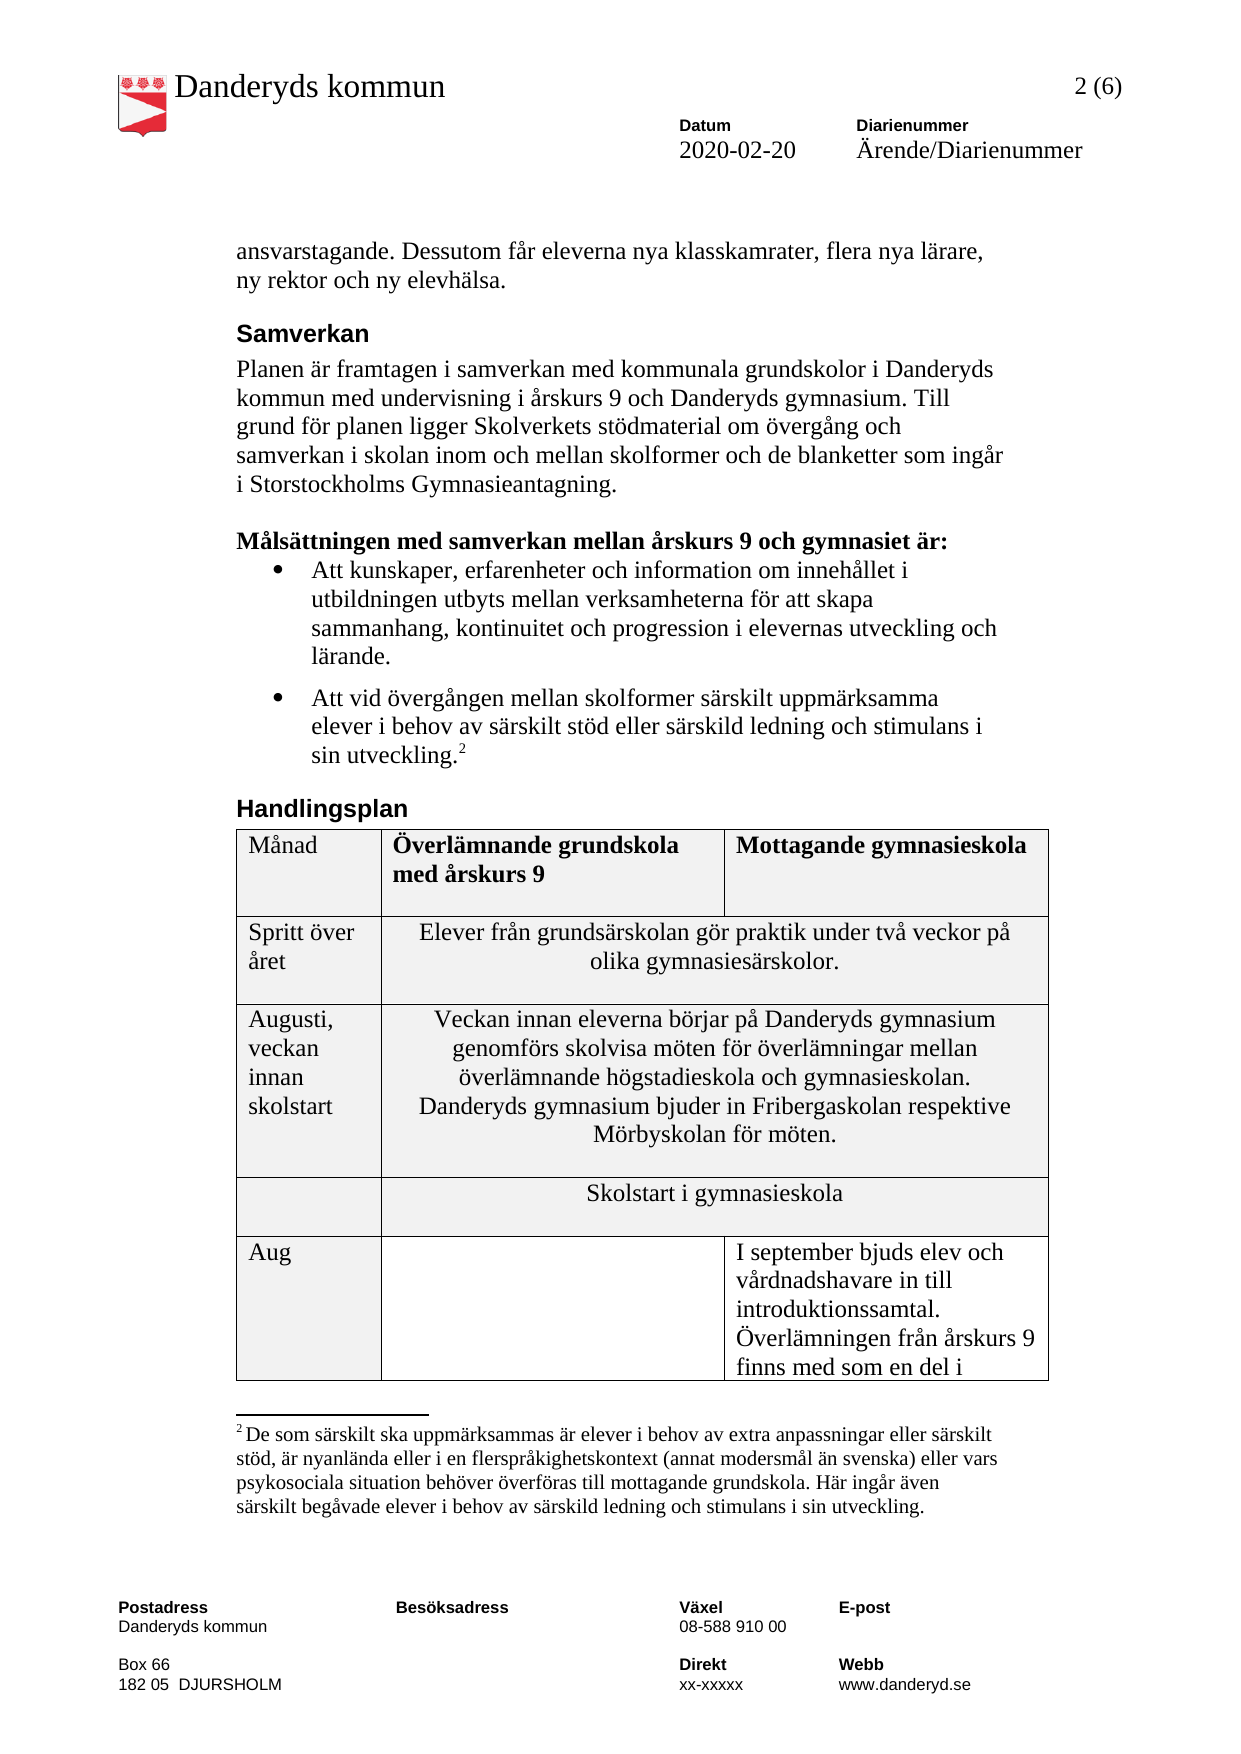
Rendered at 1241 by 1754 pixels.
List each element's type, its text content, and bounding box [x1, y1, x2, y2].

list Att kunskaper, erfarenheter och information om innehållet i utbildningen utbyts mellan verksamheterna för att skapa sammanhang, kontinuitet och progression i elevernas utveckling och lärande. [274, 555, 1004, 670]
table_cell Spritt över året [237, 917, 381, 1003]
table_cell Elever från grundsärskolan gör praktik under två veckor på olika gymnasiesärskolor. [382, 917, 1048, 1003]
list Att vid övergången mellan skolformer särskilt uppmärksamma elever i behov av särskilt stöd eller särskild ledning och stimulans i sin utveckling. [274, 683, 1004, 769]
table_cell [237, 1178, 381, 1236]
subtitle Samverkan [236, 319, 1004, 348]
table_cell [725, 1237, 1048, 1380]
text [236, 236, 1004, 294]
table_cell Augusti, veckan innan skolstart [237, 1005, 381, 1177]
text Målsättningen med samverkan mellan årskurs 9 och gymnasiet är: [236, 526, 1004, 555]
picture [118, 75, 167, 137]
table_cell Skolstart i gymnasieskola [382, 1178, 1048, 1236]
table_cell [382, 1237, 724, 1380]
table_header Överlämnande grundskola med årskurs 9 [382, 830, 724, 916]
text Planen är framtagen i samverkan med kommunala grundskolor i Danderyds kommun med undervisning i årskurs 9 och Danderyds gymnasium. Till grund för planen ligger Skolverkets stödmaterial om övergång och samverkan i skolan inom och mellan skolformer och de blanketter som ingår i Storstockholms Gymnasieantagning. [236, 354, 1004, 498]
subtitle Handlingsplan [236, 794, 1004, 823]
table_cell Veckan innan eleverna börjar på Danderyds gymnasium genomförs skolvisa möten för överlämningar mellan överlämnande högstadieskola och gymnasieskolan. Danderyds gymnasium bjuder in Fribergaskolan respektive Mörbyskolan för möten. [382, 1005, 1048, 1177]
table_header Månad [237, 830, 381, 916]
table_header Mottagande gymnasieskola [725, 830, 1048, 916]
table_cell Aug [237, 1237, 381, 1380]
